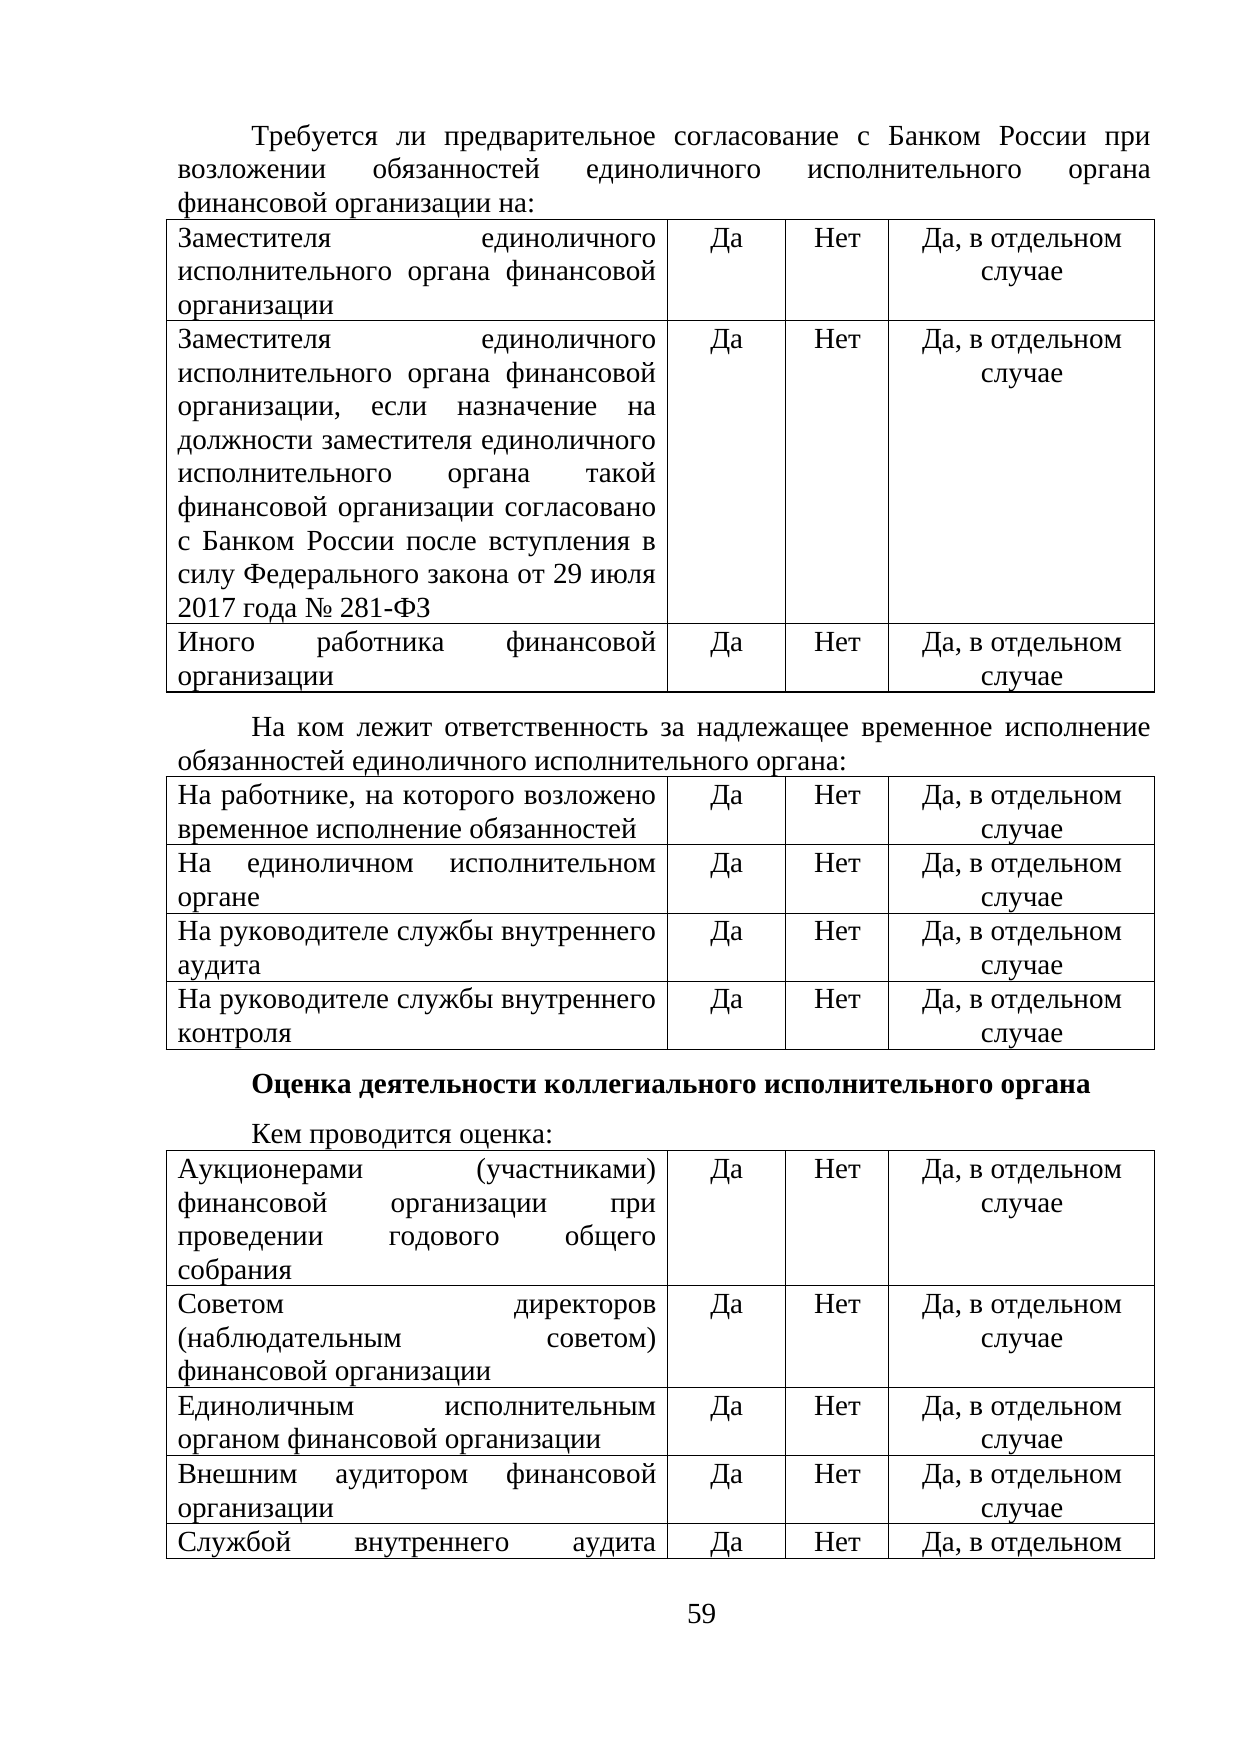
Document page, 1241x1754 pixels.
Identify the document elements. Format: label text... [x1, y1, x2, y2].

table_header Аукционерами (участниками) финансовой организации при проведении годового общего собрания [167, 1151, 667, 1285]
table_header На работнике, на которого возложено временное исполнение обязанностей [167, 777, 667, 844]
table_cell Да [668, 624, 785, 691]
table_cell Советом директоров (наблюдательным советом) финансовой организации [167, 1286, 667, 1387]
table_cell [167, 1524, 667, 1558]
table_cell Да [668, 1286, 785, 1387]
text Требуется ли предварительное согласование с Банком России при возложении обязанностей единоличного исполнительного органа финансовой организации на: [177, 118, 1152, 219]
table_cell Заместителя единоличного исполнительного органа финансовой организации, если назначение на должности заместителя единоличного исполнительного органа такой финансовой организации согласовано с Банком России после вступления в силу Федерального закона от 29 июля 2017 года № 281-ФЗ [167, 321, 667, 623]
table_cell Да [668, 845, 785, 912]
table_cell Да, в отдельном случае [889, 1456, 1154, 1523]
table_cell Нет [786, 1388, 888, 1455]
table_cell Нет [786, 321, 888, 623]
text На ком лежит ответственность за надлежащее временное исполнение обязанностей единоличного исполнительного органа: [177, 709, 1152, 776]
table_header Да, в отдельном случае [889, 220, 1154, 320]
table_cell Нет [786, 1456, 888, 1523]
table_header Заместителя единоличного исполнительного органа финансовой организации [167, 220, 667, 320]
table_cell Да, в отдельном случае [889, 982, 1154, 1049]
table_cell Да, в отдельном случае [889, 624, 1154, 691]
table_cell Да [668, 1524, 785, 1558]
text Кем проводится оценка: [177, 1117, 1152, 1150]
table_header Нет [786, 1151, 888, 1285]
table_cell Внешним аудитором финансовой организации [167, 1456, 667, 1523]
table_header Да, в отдельном случае [889, 777, 1154, 844]
table_cell Нет [786, 982, 888, 1049]
table_cell Да [668, 321, 785, 623]
table_cell Нет [786, 624, 888, 691]
table_header Да [668, 220, 785, 320]
table_header Да [668, 777, 785, 844]
table_cell Да, в отдельном случае [889, 1388, 1154, 1455]
text Оценка деятельности коллегиального исполнительного органа [177, 1066, 1152, 1100]
table_cell Да, в отдельном случае [889, 845, 1154, 912]
table_cell На руководителе службы внутреннего аудита [167, 914, 667, 981]
table_cell На единоличном исполнительном органе [167, 845, 667, 912]
table_cell Да [668, 982, 785, 1049]
table_cell На руководителе службы внутреннего контроля [167, 982, 667, 1049]
table_cell Нет [786, 914, 888, 981]
table_cell Да [668, 1388, 785, 1455]
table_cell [889, 1524, 1154, 1558]
table_header Нет [786, 777, 888, 844]
table_cell Да, в отдельном случае [889, 321, 1154, 623]
table_cell Да [668, 1456, 785, 1523]
table_header Да [668, 1151, 785, 1285]
table_cell Да, в отдельном случае [889, 1286, 1154, 1387]
table_cell Нет [786, 1286, 888, 1387]
table_cell Единоличным исполнительным органом финансовой организации [167, 1388, 667, 1455]
table_cell Да [668, 914, 785, 981]
table_header Да, в отдельном случае [889, 1151, 1154, 1285]
table_cell Нет [786, 845, 888, 912]
table_cell Да, в отдельном случае [889, 914, 1154, 981]
table_cell Нет [786, 1524, 888, 1558]
table_header Нет [786, 220, 888, 320]
table_cell Иного работника финансовой организации [167, 624, 667, 691]
